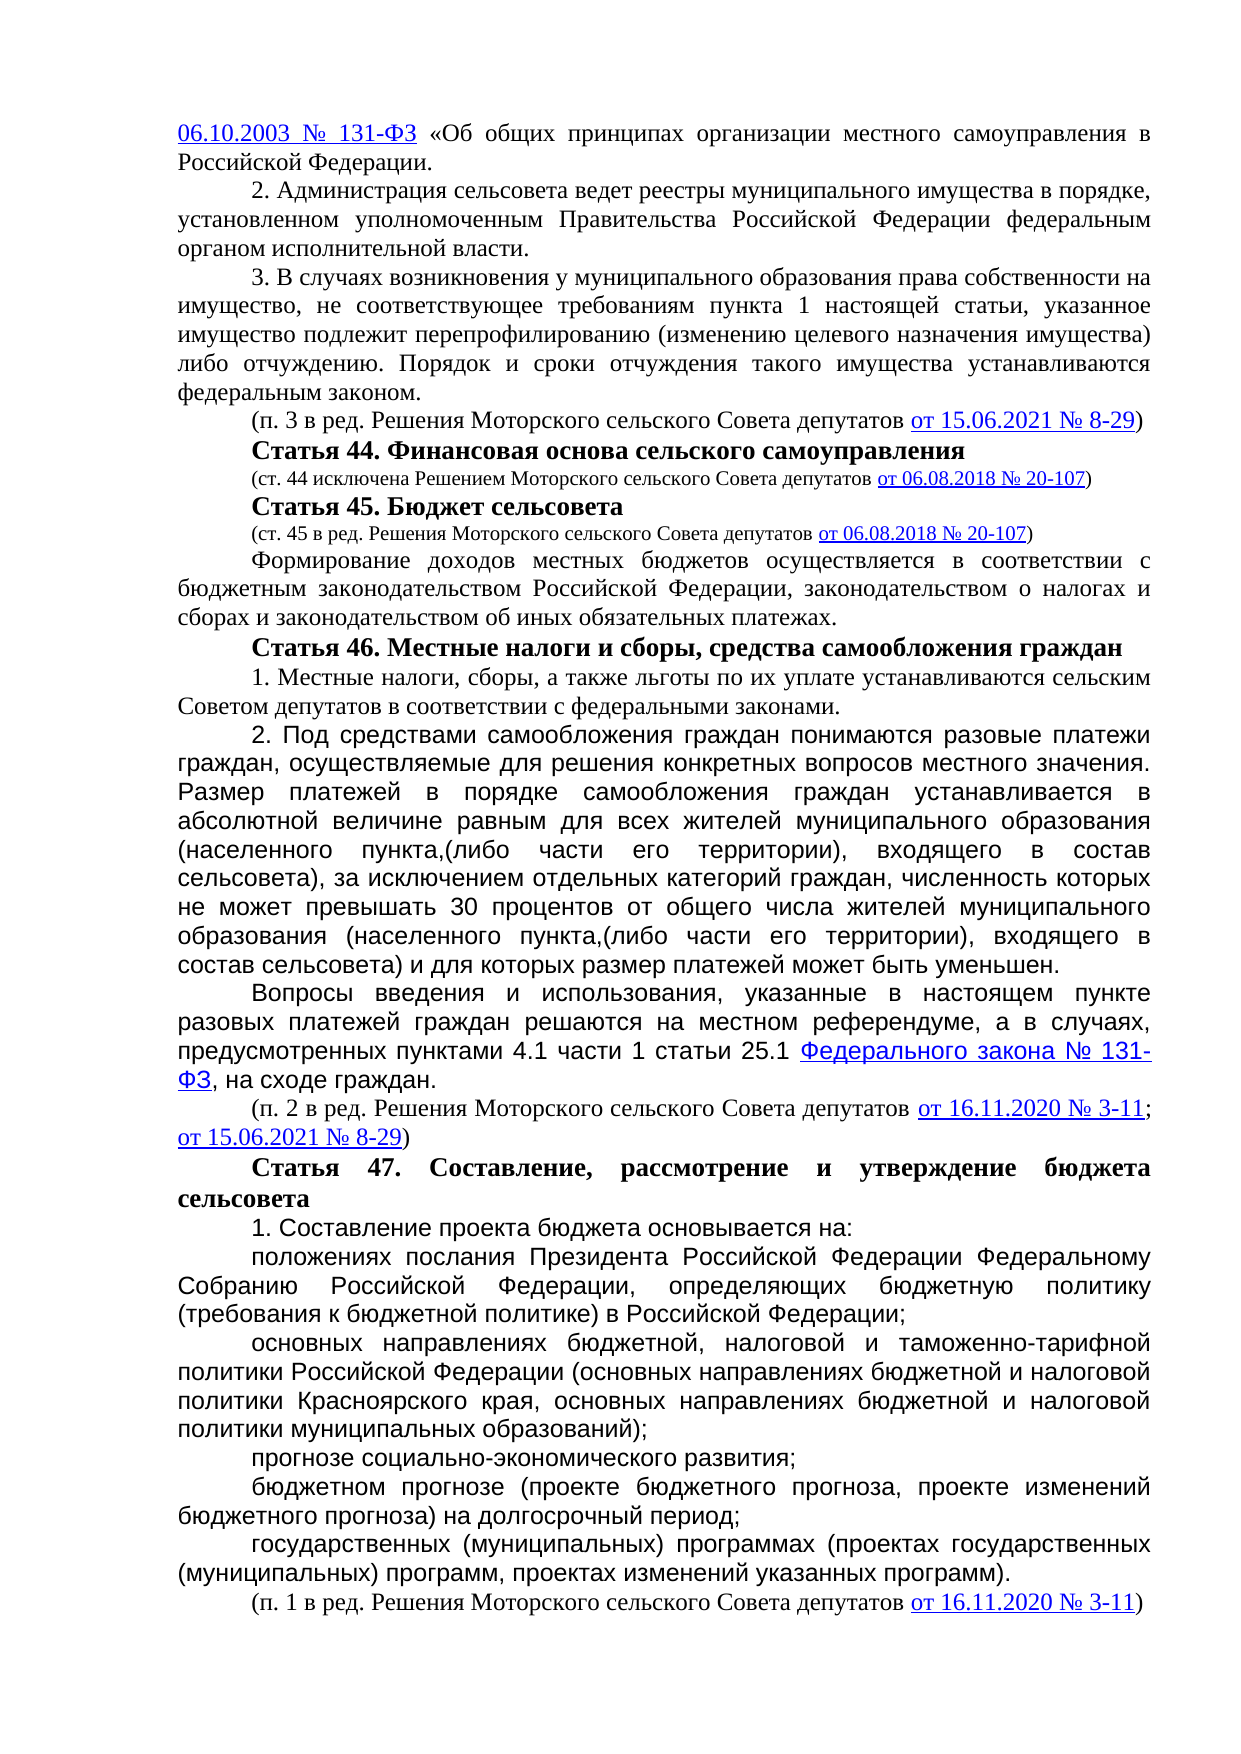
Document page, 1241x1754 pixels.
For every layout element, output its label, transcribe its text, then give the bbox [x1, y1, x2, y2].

text (п. 3 в ред. Решения Моторского сельского Совета депутатов от 15.06.2021 № 8-29) [177, 406, 1152, 434]
text Статья 46. Местные налоги и сборы, средства самообложения граждан [177, 631, 1152, 662]
text Статья 47. Составление, рассмотрение и утверждение бюджета сельсовета [177, 1151, 1152, 1213]
text государственных (муниципальных) программах (проектах государственных (муниципальных) программ, проектах изменений указанных программ). [177, 1529, 1152, 1587]
text 1. Составление проекта бюджета основывается на: [177, 1213, 1152, 1242]
text (ст. 45 в ред. Решения Моторского сельского Совета депутатов от 06.08.2018 № 20-107) [177, 521, 1152, 545]
text 1. Местные налоги, сборы, а также льготы по их уплате устанавливаются сельским Советом депутатов в соответствии с федеральными законами. [177, 662, 1152, 720]
text (ст. 44 исключена Решением Моторского сельского Совета депутатов от 06.08.2018 № 20-107) [177, 466, 1152, 489]
text 2. Администрация сельсовета ведет реестры муниципального имущества в порядке, установленном уполномоченным Правительства Российской Федерации федеральным органом исполнительной власти. [177, 176, 1152, 262]
text 3. В случаях возникновения у муниципального образования права собственности на имущество, не соответствующее требованиям пункта 1 настоящей статьи, указанное имущество подлежит перепрофилированию (изменению целевого назначения имущества) либо отчуждению. Порядок и сроки отчуждения такого имущества устанавливаются федеральным законом. [177, 262, 1152, 406]
text (п. 1 в ред. Решения Моторского сельского Совета депутатов от 16.11.2020 № 3-11) [177, 1587, 1152, 1616]
text основных направлениях бюджетной, налоговой и таможенно-тарифной политики Российской Федерации (основных направлениях бюджетной и налоговой политики Красноярского края, основных направлениях бюджетной и налоговой политики муниципальных образований); [177, 1328, 1152, 1443]
text Формирование доходов местных бюджетов осуществляется в соответствии с бюджетным законодательством Российской Федерации, законодательством о налогах и сборах и законодательством об иных обязательных платежах. [177, 545, 1152, 631]
text Статья 45. Бюджет сельсовета [177, 489, 1152, 521]
text Статья 44. Финансовая основа сельского самоуправления [177, 434, 1152, 466]
text Вопросы введения и использования, указанные в настоящем пункте разовых платежей граждан решаются на местном референдуме, а в случаях, предусмотренных пунктами 4.1 части 1 статьи 25.1 Федерального закона № 131-ФЗ, на сходе граждан. [177, 978, 1152, 1093]
text положениях послания Президента Российской Федерации Федеральному Собранию Российской Федерации, определяющих бюджетную политику (требования к бюджетной политике) в Российской Федерации; [177, 1242, 1152, 1328]
text (п. 2 в ред. Решения Моторского сельского Совета депутатов от 16.11.2020 № 3-11; от 15.06.2021 № 8-29) [177, 1093, 1152, 1151]
text бюджетном прогнозе (проекте бюджетного прогноза, проекте изменений бюджетного прогноза) на долгосрочный период; [177, 1472, 1152, 1529]
text прогнозе социально-экономического развития; [177, 1443, 1152, 1472]
text 2. Под средствами самообложения граждан понимаются разовые платежи граждан, осуществляемые для решения конкретных вопросов местного значения. Размер платежей в порядке самообложения граждан устанавливается в абсолютной величине равным для всех жителей муниципального образования (населенного пункта,(либо части его территории), входящего в состав сельсовета), за исключением отдельных категорий граждан, численность которых не может превышать 30 процентов от общего числа жителей муниципального образования (населенного пункта,(либо части его территории), входящего в состав сельсовета) и для которых размер платежей может быть уменьшен. [177, 720, 1152, 978]
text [177, 118, 1152, 176]
